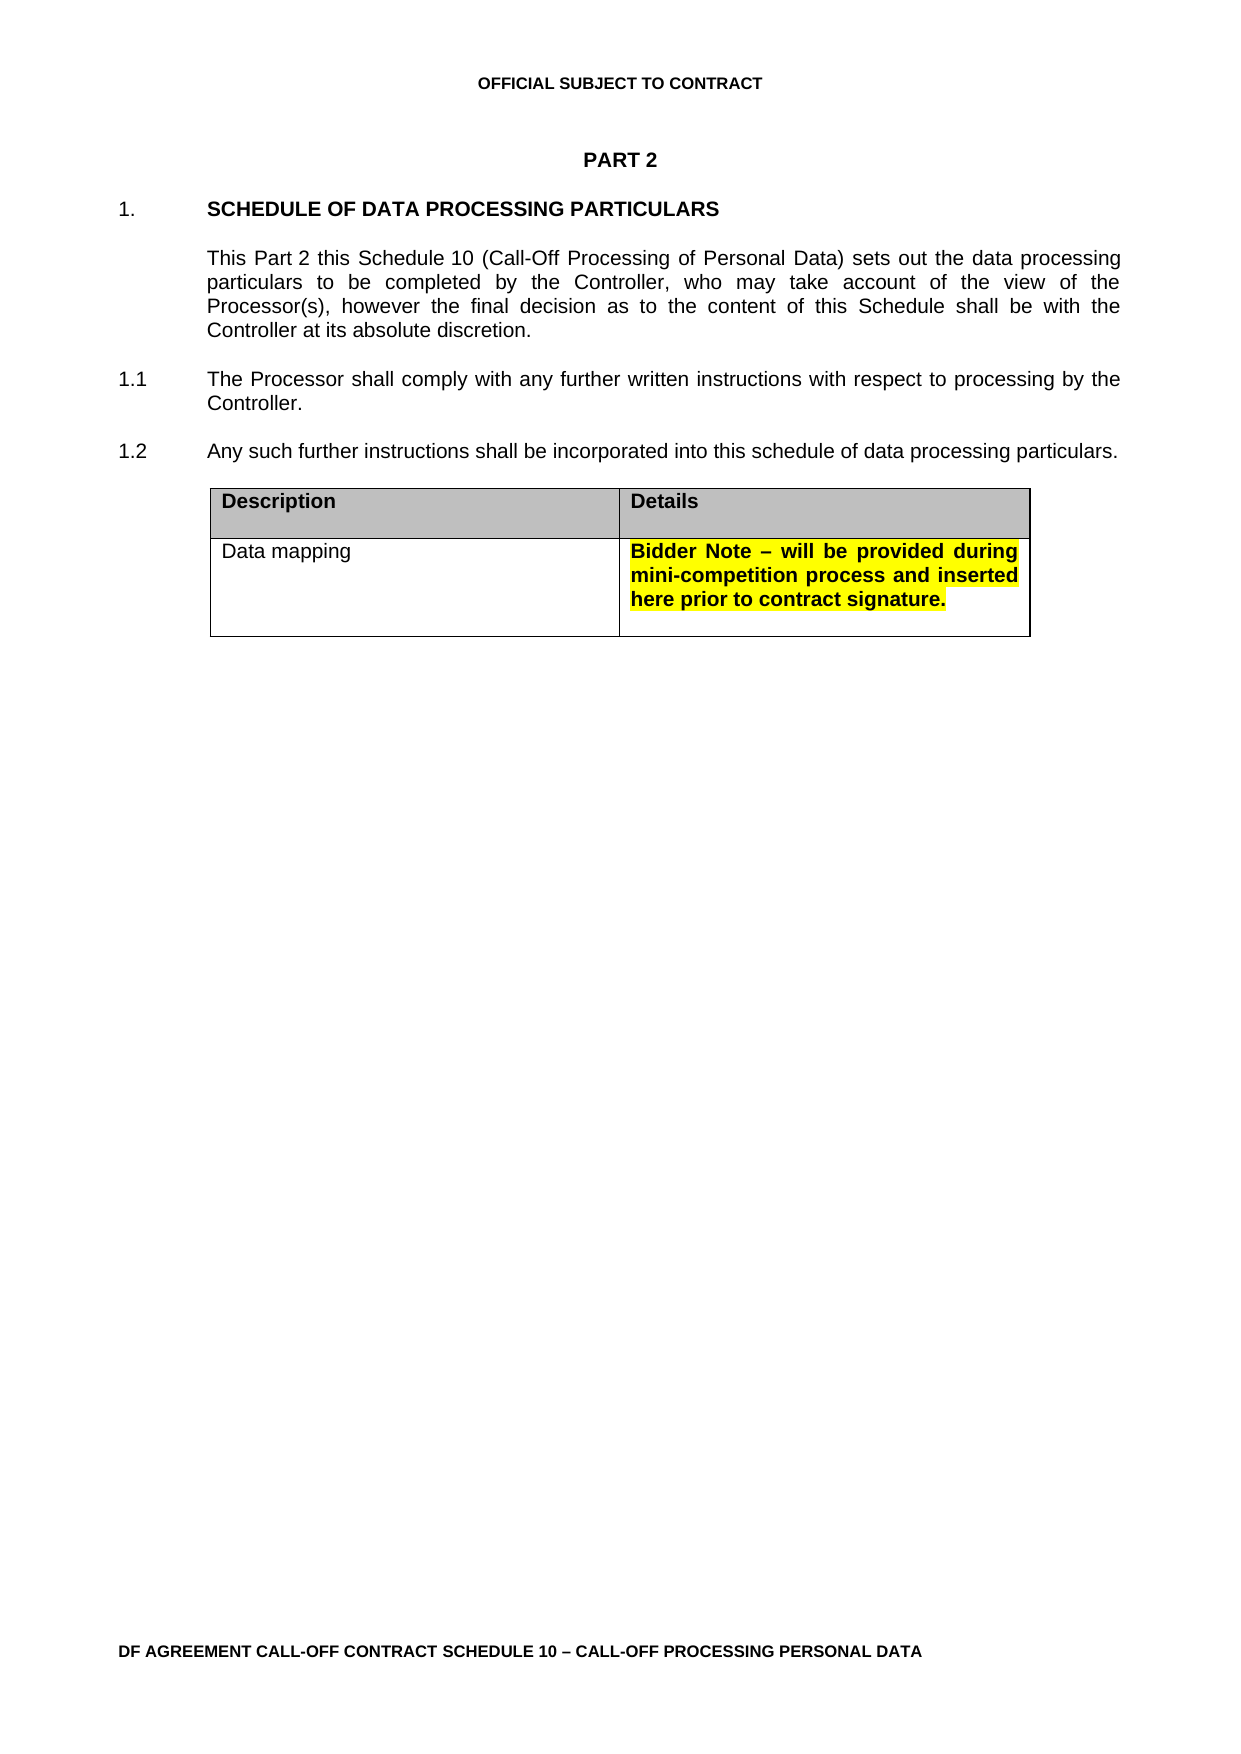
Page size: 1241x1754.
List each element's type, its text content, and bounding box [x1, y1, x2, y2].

list The Processor shall comply with any further written instructions with respect to processing by the Controller. [118, 366, 1122, 414]
list Any such further instructions shall be incorporated into this schedule of data processing particulars. [118, 439, 1122, 463]
text This Part 2 this Schedule 10 (Call-Off Processing of Personal Data) sets out the data processing particulars to be completed by the Controller, who may take account of the view of the Processor(s), however the final decision as to the content of this Schedule shall be with the Controller at its absolute discretion. [207, 246, 1122, 341]
table_header Details [620, 489, 1029, 538]
list Schedule of Data Processing Particulars [118, 197, 1122, 221]
table_cell Bidder Note – will be provided during mini-competition process and inserted here prior to contract signature. [620, 539, 1029, 636]
table_header Description [211, 489, 619, 538]
table_cell Data mapping [211, 539, 619, 636]
